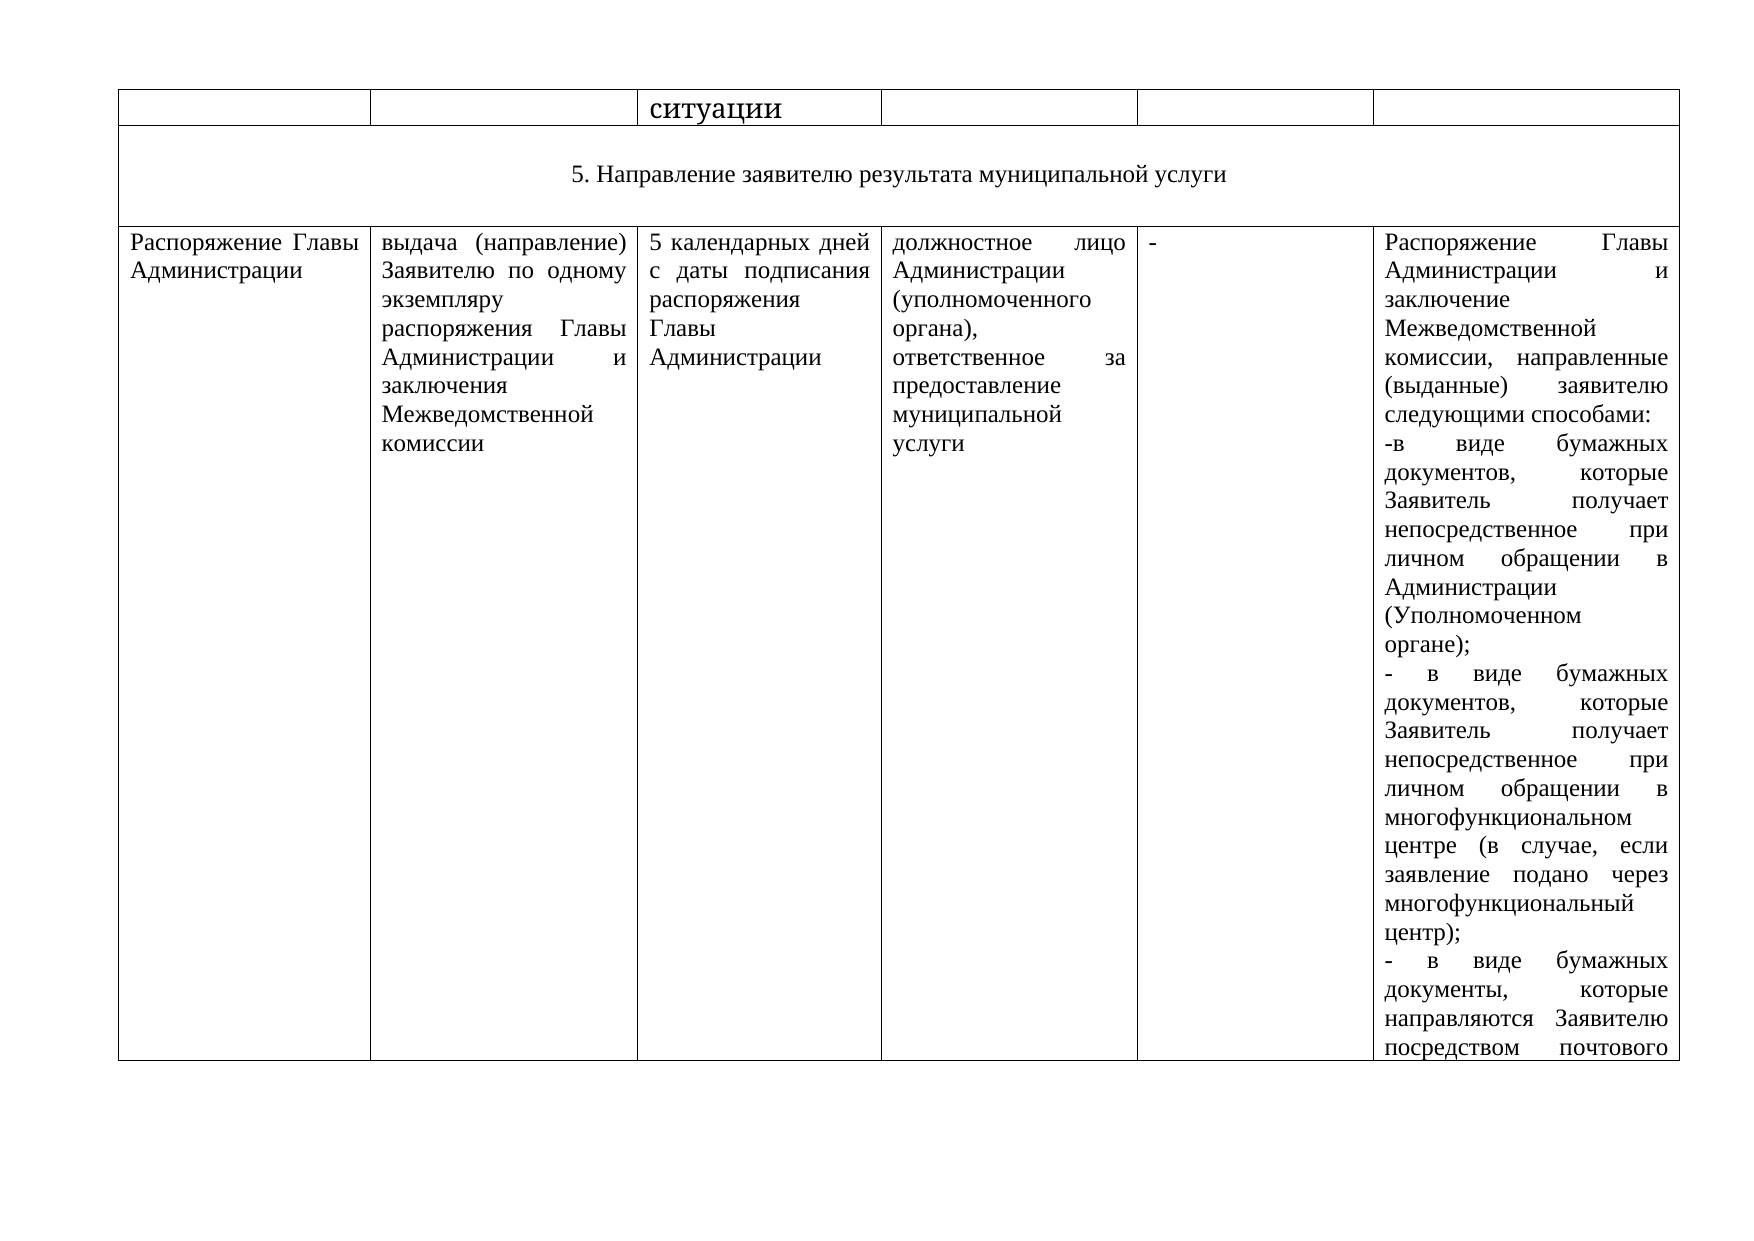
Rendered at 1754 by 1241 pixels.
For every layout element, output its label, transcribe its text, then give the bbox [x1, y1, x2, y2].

table_cell 5. Направление заявителю результата муниципальной услуги [119, 126, 1679, 226]
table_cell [882, 90, 1137, 125]
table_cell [119, 227, 370, 1060]
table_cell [638, 90, 881, 125]
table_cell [638, 227, 881, 1060]
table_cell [1138, 90, 1373, 125]
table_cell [371, 90, 637, 125]
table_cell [1374, 227, 1679, 1060]
table_cell - [1138, 227, 1373, 1060]
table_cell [371, 227, 637, 1060]
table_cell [1374, 90, 1679, 125]
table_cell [882, 227, 1137, 1060]
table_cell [119, 90, 370, 125]
